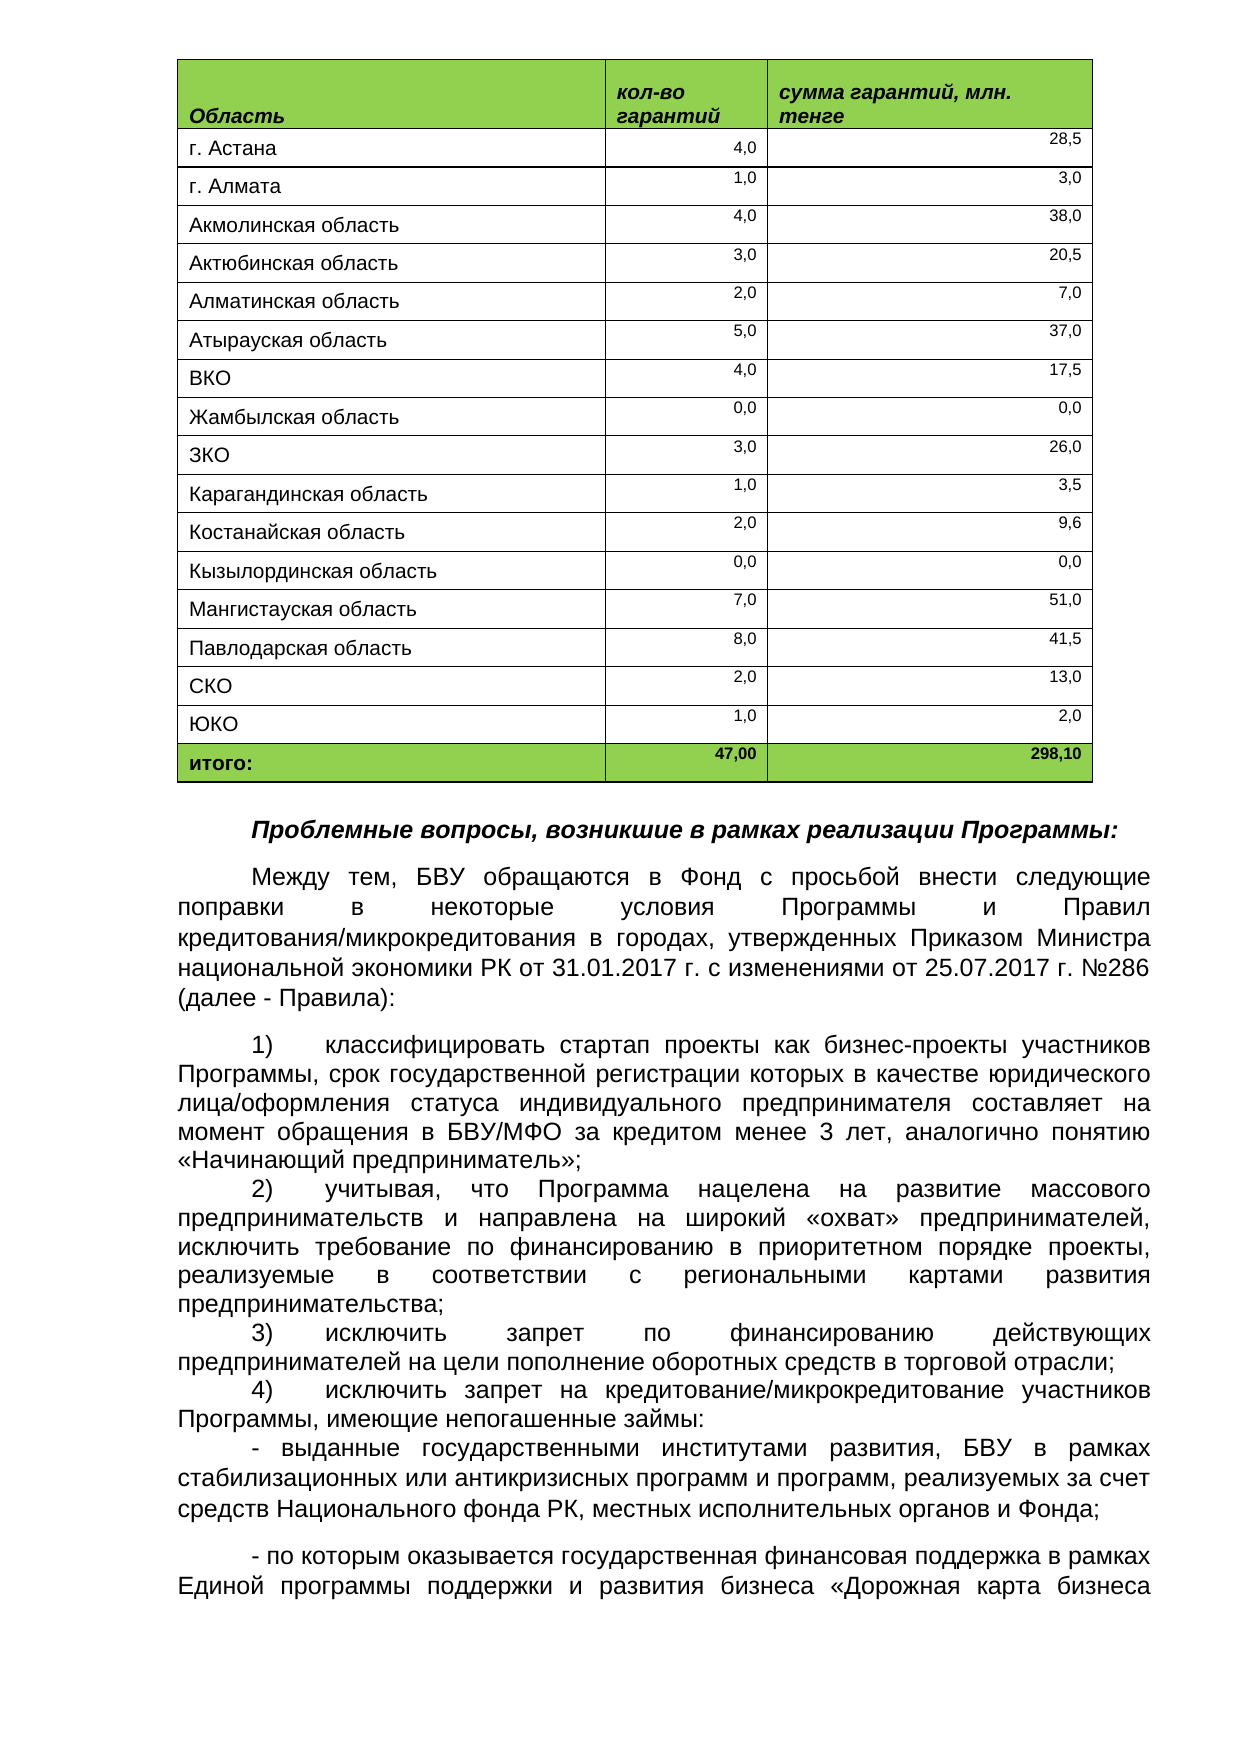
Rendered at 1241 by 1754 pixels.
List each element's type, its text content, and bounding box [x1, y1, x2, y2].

table_cell 4,0 [606, 360, 767, 397]
table_cell 0,0 [768, 552, 1092, 589]
text - выданные государственными институтами развития, БВУ в рамках стабилизационных или антикризисных программ и программ, реализуемых за счет средств Национального фонда РК, местных исполнительных органов и Фонда; [177, 1433, 1152, 1522]
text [177, 1541, 1152, 1600]
table_cell 0,0 [768, 398, 1092, 435]
table_cell г. Астана [178, 129, 605, 166]
table_cell Жамбылская область [178, 398, 605, 435]
table_cell 0,0 [606, 398, 767, 435]
table_cell 47,00 [606, 744, 767, 781]
text Проблемные вопросы, возникшие в рамках реализации Программы: [177, 814, 1152, 843]
table_header кол-во гарантий [606, 60, 767, 128]
table_cell Атырауская область [178, 321, 605, 358]
table_cell Алматинская область [178, 283, 605, 320]
table_cell 3,0 [606, 436, 767, 474]
table_cell 1,0 [606, 706, 767, 743]
table_cell Павлодарская область [178, 629, 605, 666]
table_cell 2,0 [606, 667, 767, 704]
list исключить запрет по финансированию действующих предпринимателей на цели пополнение оборотных средств в торговой отрасли; [177, 1318, 1152, 1375]
table_cell ВКО [178, 360, 605, 397]
table_cell 26,0 [768, 436, 1092, 474]
table_cell 51,0 [768, 590, 1092, 628]
table_cell 1,0 [606, 475, 767, 512]
table_cell ЮКО [178, 706, 605, 743]
table_header Область [178, 60, 605, 128]
table_cell 41,5 [768, 629, 1092, 666]
table_cell 7,0 [606, 590, 767, 628]
table_header сумма гарантий, млн. тенге [768, 60, 1092, 128]
table_cell 3,5 [768, 475, 1092, 512]
table_cell 2,0 [606, 513, 767, 551]
list учитывая, что Программа нацелена на развитие массового предпринимательств и направлена на широкий «охват» предпринимателей, исключить требование по финансированию в приоритетном порядке проекты, реализуемые в соответствии с региональными картами развития предпринимательства; [177, 1174, 1152, 1318]
table_cell Актюбинская область [178, 244, 605, 282]
table_cell 4,0 [606, 206, 767, 243]
table_cell Кызылординская область [178, 552, 605, 589]
table_cell 298,10 [768, 744, 1092, 781]
table_cell 28,5 [768, 129, 1092, 166]
table_cell 13,0 [768, 667, 1092, 704]
table_cell Акмолинская область [178, 206, 605, 243]
table_cell 3,0 [606, 244, 767, 282]
table_cell г. Алмата [178, 168, 605, 205]
list классифицировать стартап проекты как бизнес-проекты участников Программы, срок государственной регистрации которых в качестве юридического лица/оформления статуса индивидуального предпринимателя составляет на момент обращения в БВУ/МФО за кредитом менее 3 лет, аналогично понятию «Начинающий предприниматель»; [177, 1030, 1152, 1174]
table_cell 3,0 [768, 168, 1092, 205]
table_cell СКО [178, 667, 605, 704]
list исключить запрет на кредитование/микрокредитование участников Программы, имеющие непогашенные займы: [177, 1375, 1152, 1433]
table_cell Мангистауская область [178, 590, 605, 628]
table_cell Костанайская область [178, 513, 605, 551]
table_cell 2,0 [768, 706, 1092, 743]
table_cell 0,0 [606, 552, 767, 589]
table_cell 7,0 [768, 283, 1092, 320]
table_cell 37,0 [768, 321, 1092, 358]
table_cell 20,5 [768, 244, 1092, 282]
table_cell 1,0 [606, 168, 767, 205]
table_cell 2,0 [606, 283, 767, 320]
table_cell 5,0 [606, 321, 767, 358]
table_cell 17,5 [768, 360, 1092, 397]
table_cell 4,0 [606, 129, 767, 166]
table_cell итого: [178, 744, 605, 781]
table_cell Карагандинская область [178, 475, 605, 512]
table_cell 9,6 [768, 513, 1092, 551]
text Между тем, БВУ обращаются в Фонд с просьбой внести следующие поправки в некоторые условия Программы и Правил кредитования/микрокредитования в городах, утвержденных Приказом Министра национальной экономики РК от 31.01.2017 г. с изменениями от 25.07.2017 г. №286 (далее - Правила): [177, 862, 1152, 1012]
table_cell 38,0 [768, 206, 1092, 243]
table_cell ЗКО [178, 436, 605, 474]
table_cell 8,0 [606, 629, 767, 666]
